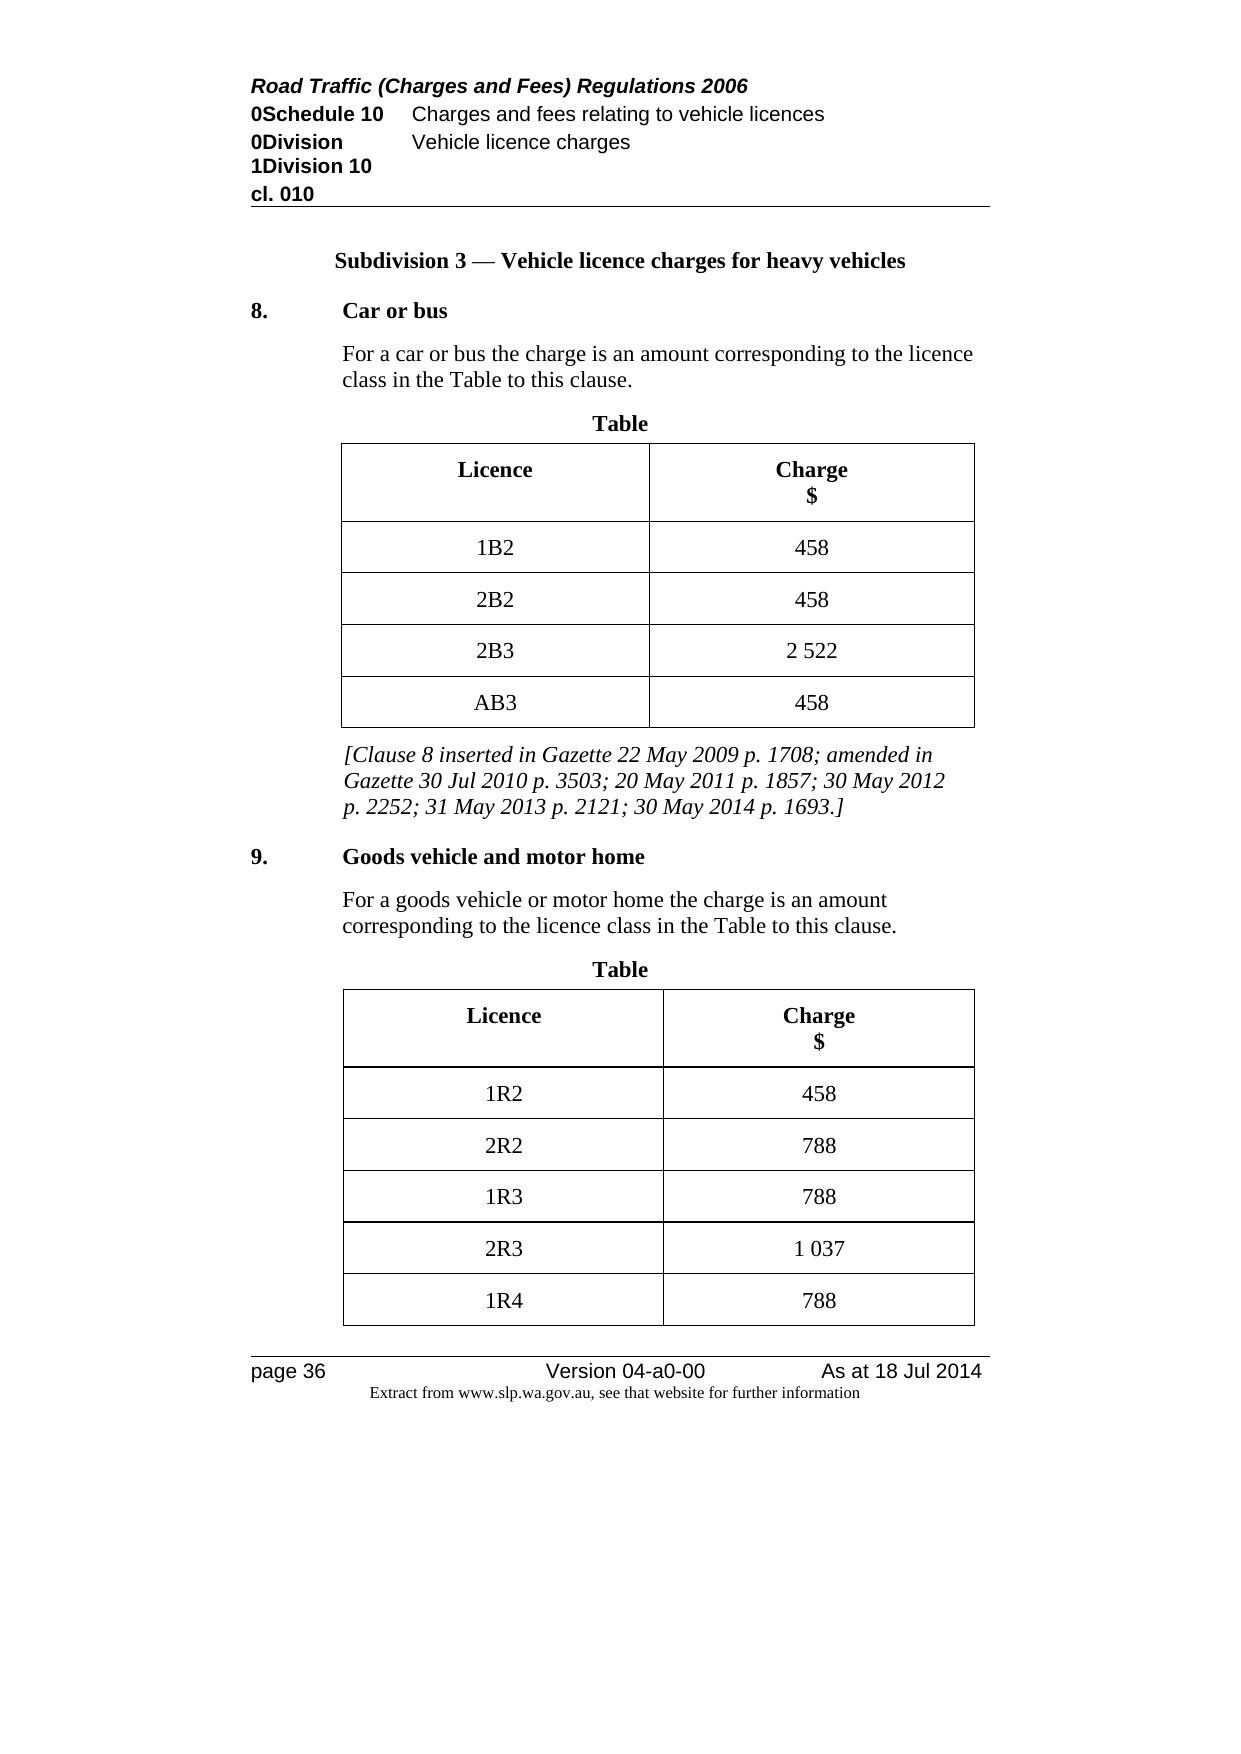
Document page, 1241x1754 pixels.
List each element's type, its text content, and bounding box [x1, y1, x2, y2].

table_header Licence [342, 444, 649, 521]
table_cell 1R4 [344, 1274, 663, 1325]
subtitle 9. Goods vehicle and motor home [251, 843, 990, 869]
table_cell 1R2 [344, 1068, 663, 1118]
table_cell 458 [664, 1068, 974, 1118]
table_cell 1R3 [344, 1171, 663, 1221]
text For a goods vehicle or motor home the charge is an amount corresponding to the licence class in the Table to this clause. [251, 886, 990, 938]
table_cell 1 037 [664, 1223, 974, 1273]
text For a car or bus the charge is an amount corresponding to the licence class in the Table to this clause. [251, 340, 990, 392]
table_cell 2B2 [342, 573, 649, 624]
table_cell 458 [650, 522, 974, 572]
table_header Licence [344, 990, 663, 1066]
table_cell 788 [664, 1119, 974, 1170]
subtitle Table [265, 955, 975, 982]
table_cell 788 [664, 1274, 974, 1325]
table_cell 1B2 [342, 522, 649, 572]
table_header Charge $ [650, 444, 974, 521]
text [Clause 8 inserted in Gazette 22 May 2009 p. 1708; amended in Gazette 30 Jul 2010 p. 3503; 20 May 2011 p. 1857; 30 May 2012 p. 2252; 31 May 2013 p. 2121; 30 May 2014 p. 1693.] [251, 741, 990, 820]
subtitle Table [265, 409, 975, 436]
table_cell 458 [650, 573, 974, 624]
subtitle 8. Car or bus [251, 297, 990, 323]
table_cell 2R3 [344, 1223, 663, 1273]
table_cell 458 [650, 677, 974, 727]
subtitle Subdivision 3 — Vehicle licence charges for heavy vehicles [251, 247, 990, 274]
table_cell 788 [664, 1171, 974, 1221]
table_header Charge $ [664, 990, 974, 1066]
table_cell 2B3 [342, 625, 649, 676]
table_cell 2 522 [650, 625, 974, 676]
table_cell AB3 [342, 677, 649, 727]
table_cell 2R2 [344, 1119, 663, 1170]
